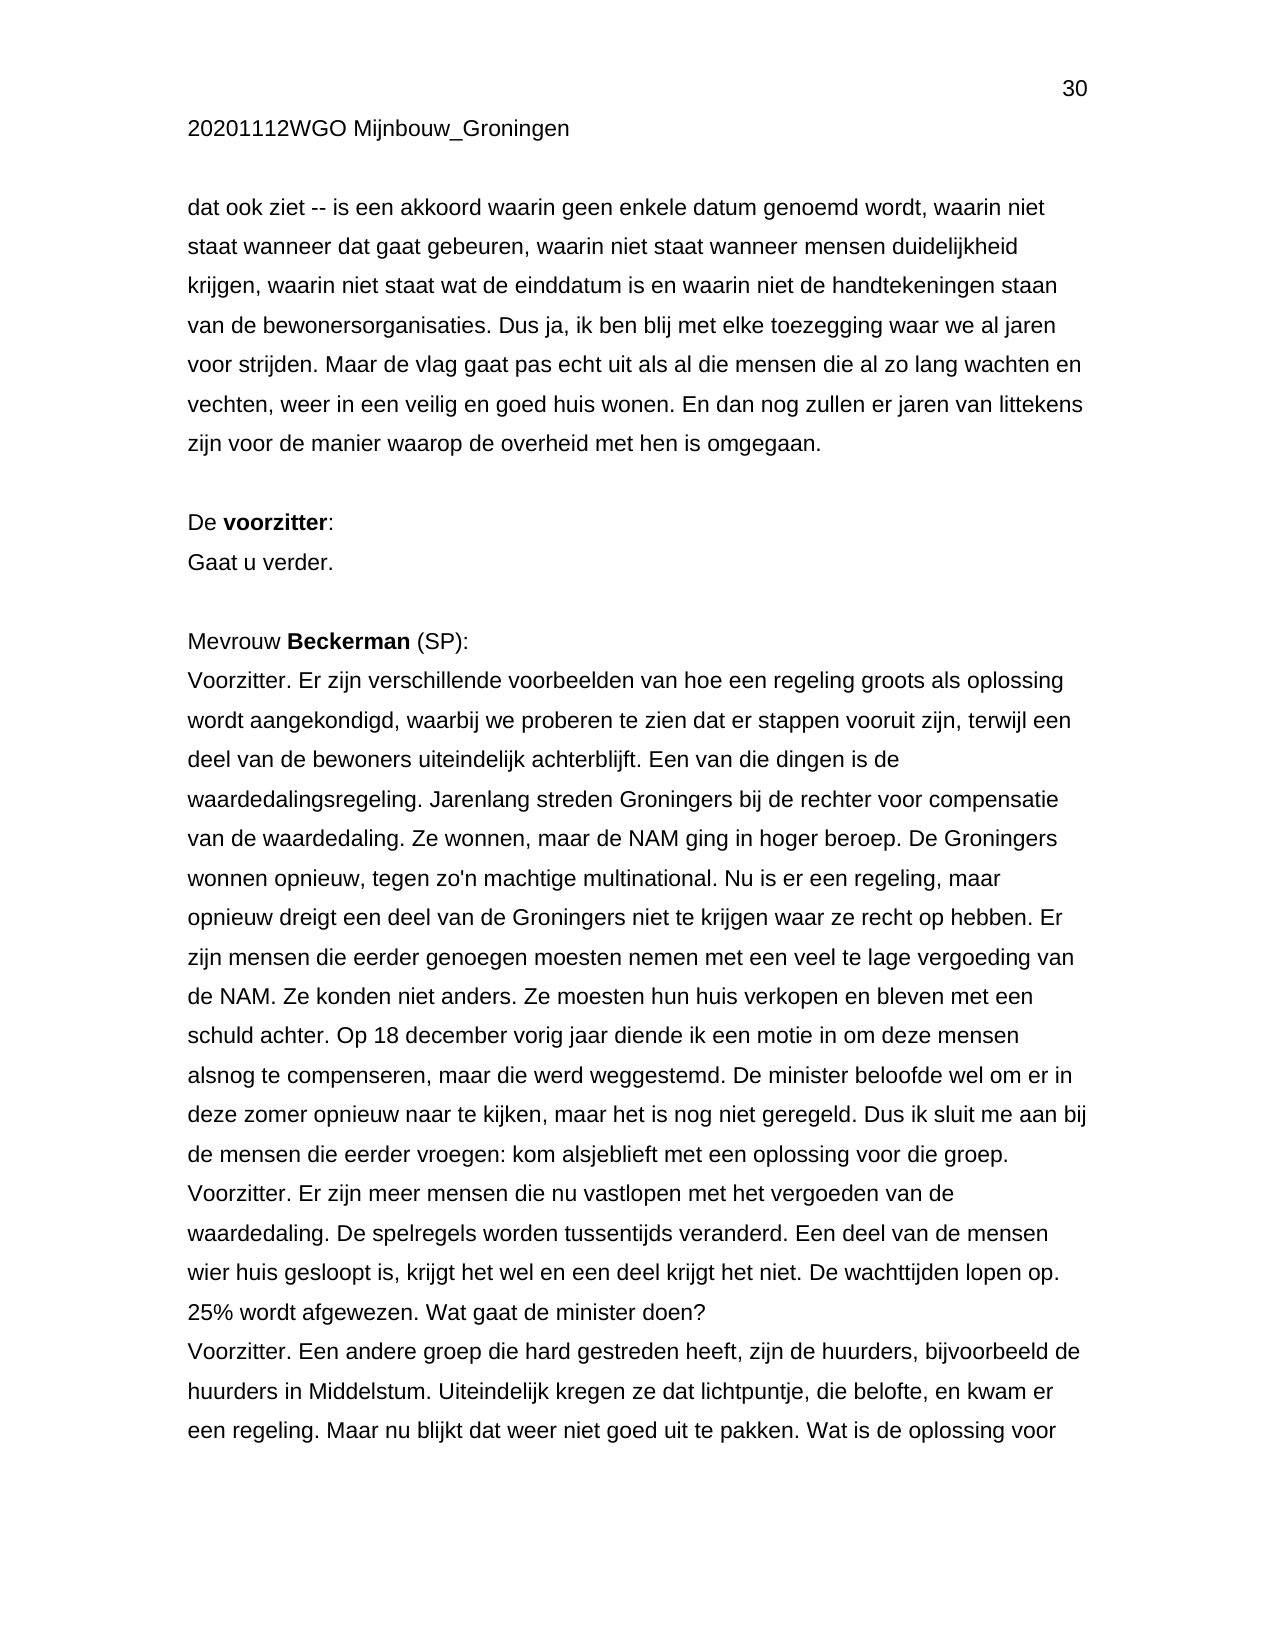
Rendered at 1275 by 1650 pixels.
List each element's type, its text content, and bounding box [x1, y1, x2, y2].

text De voorzitter: [187, 509, 1087, 536]
text Voorzitter. Er zijn meer mensen die nu vastlopen met het vergoeden van de waardedaling. De spelregels worden tussentijds veranderd. Een deel van de mensen wier huis gesloopt is, krijgt het wel en een deel krijgt het niet. De wachttijden lopen op. 25% wordt afgewezen. Wat gaat de minister doen? [187, 1180, 1087, 1325]
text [187, 1338, 1087, 1444]
text Voorzitter. Er zijn verschillende voorbeelden van hoe een regeling groots als oplossing wordt aangekondigd, waarbij we proberen te zien dat er stappen vooruit zijn, terwijl een deel van de bewoners uiteindelijk achterblijft. Een van die dingen is de waardedalingsregeling. Jarenlang streden Groningers bij de rechter voor compensatie van de waardedaling. Ze wonnen, maar de NAM ging in hoger beroep. De Groningers wonnen opnieuw, tegen zo'n machtige multinational. Nu is er een regeling, maar opnieuw dreigt een deel van de Groningers niet te krijgen waar ze recht op hebben. Er zijn mensen die eerder genoegen moesten nemen met een veel te lage vergoeding van de NAM. Ze konden niet anders. Ze moesten hun huis verkopen en bleven met een schuld achter. Op 18 december vorig jaar diende ik een motie in om deze mensen alsnog te compenseren, maar die werd weggestemd. De minister beloofde wel om er in deze zomer opnieuw naar te kijken, maar het is nog niet geregeld. Dus ik sluit me aan bij de mensen die eerder vroegen: kom alsjeblieft met een oplossing voor die groep. [187, 667, 1087, 1167]
text Gaat u verder. [187, 549, 1087, 575]
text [187, 193, 1087, 457]
text Mevrouw Beckerman (SP): [187, 628, 1087, 654]
